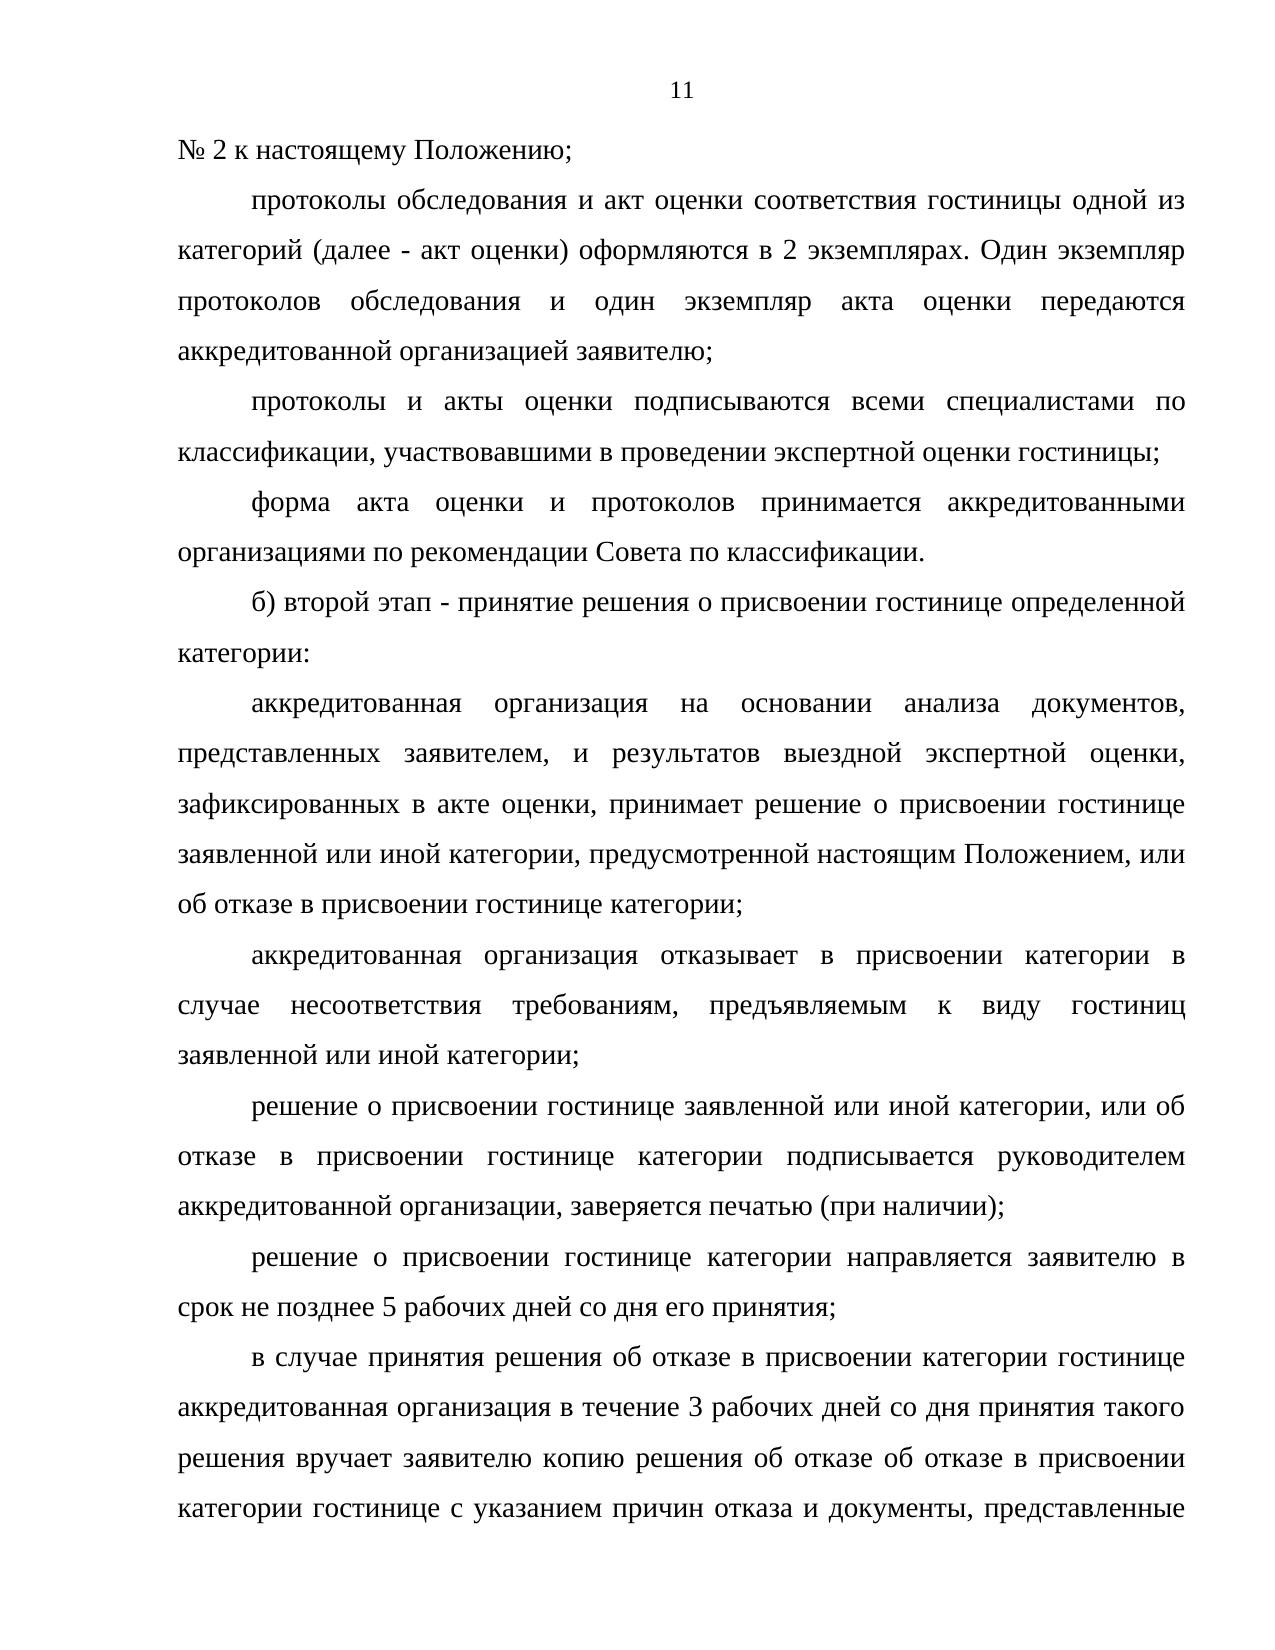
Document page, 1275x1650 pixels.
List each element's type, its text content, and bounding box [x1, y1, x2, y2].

text протоколы обследования и акт оценки соответствия гостиницы одной из категорий (далее - акт оценки) оформляются в 2 экземплярах. Один экземпляр протоколов обследования и один экземпляр акта оценки передаются аккредитованной организацией заявителю; [177, 182, 1186, 367]
text аккредитованная организация на основании анализа документов, представленных заявителем, и результатов выездной экспертной оценки, зафиксированных в акте оценки, принимает решение о присвоении гостинице заявленной или иной категории, предусмотренной настоящим Положением, или об отказе в присвоении гостинице категории; [177, 685, 1186, 920]
text аккредитованная организация отказывает в присвоении категории в случае несоответствия требованиям, предъявляемым к виду гостиниц заявленной или иной категории; [177, 937, 1186, 1071]
text протоколы и акты оценки подписываются всеми специалистами по классификации, участвовавшими в проведении экспертной оценки гостиницы; [177, 383, 1186, 467]
text форма акта оценки и протоколов принимается аккредитованными организациями по рекомендации Совета по классификации. [177, 484, 1186, 568]
text б) второй этап - принятие решения о присвоении гостинице определенной категории: [177, 584, 1186, 668]
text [177, 1339, 1186, 1524]
text решение о присвоении гостинице категории направляется заявителю в срок не позднее 5 рабочих дней со дня его принятия; [177, 1239, 1186, 1322]
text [177, 132, 1186, 165]
text решение о присвоении гостинице заявленной или иной категории, или об отказе в присвоении гостинице категории подписывается руководителем аккредитованной организации, заверяется печатью (при наличии); [177, 1088, 1186, 1222]
